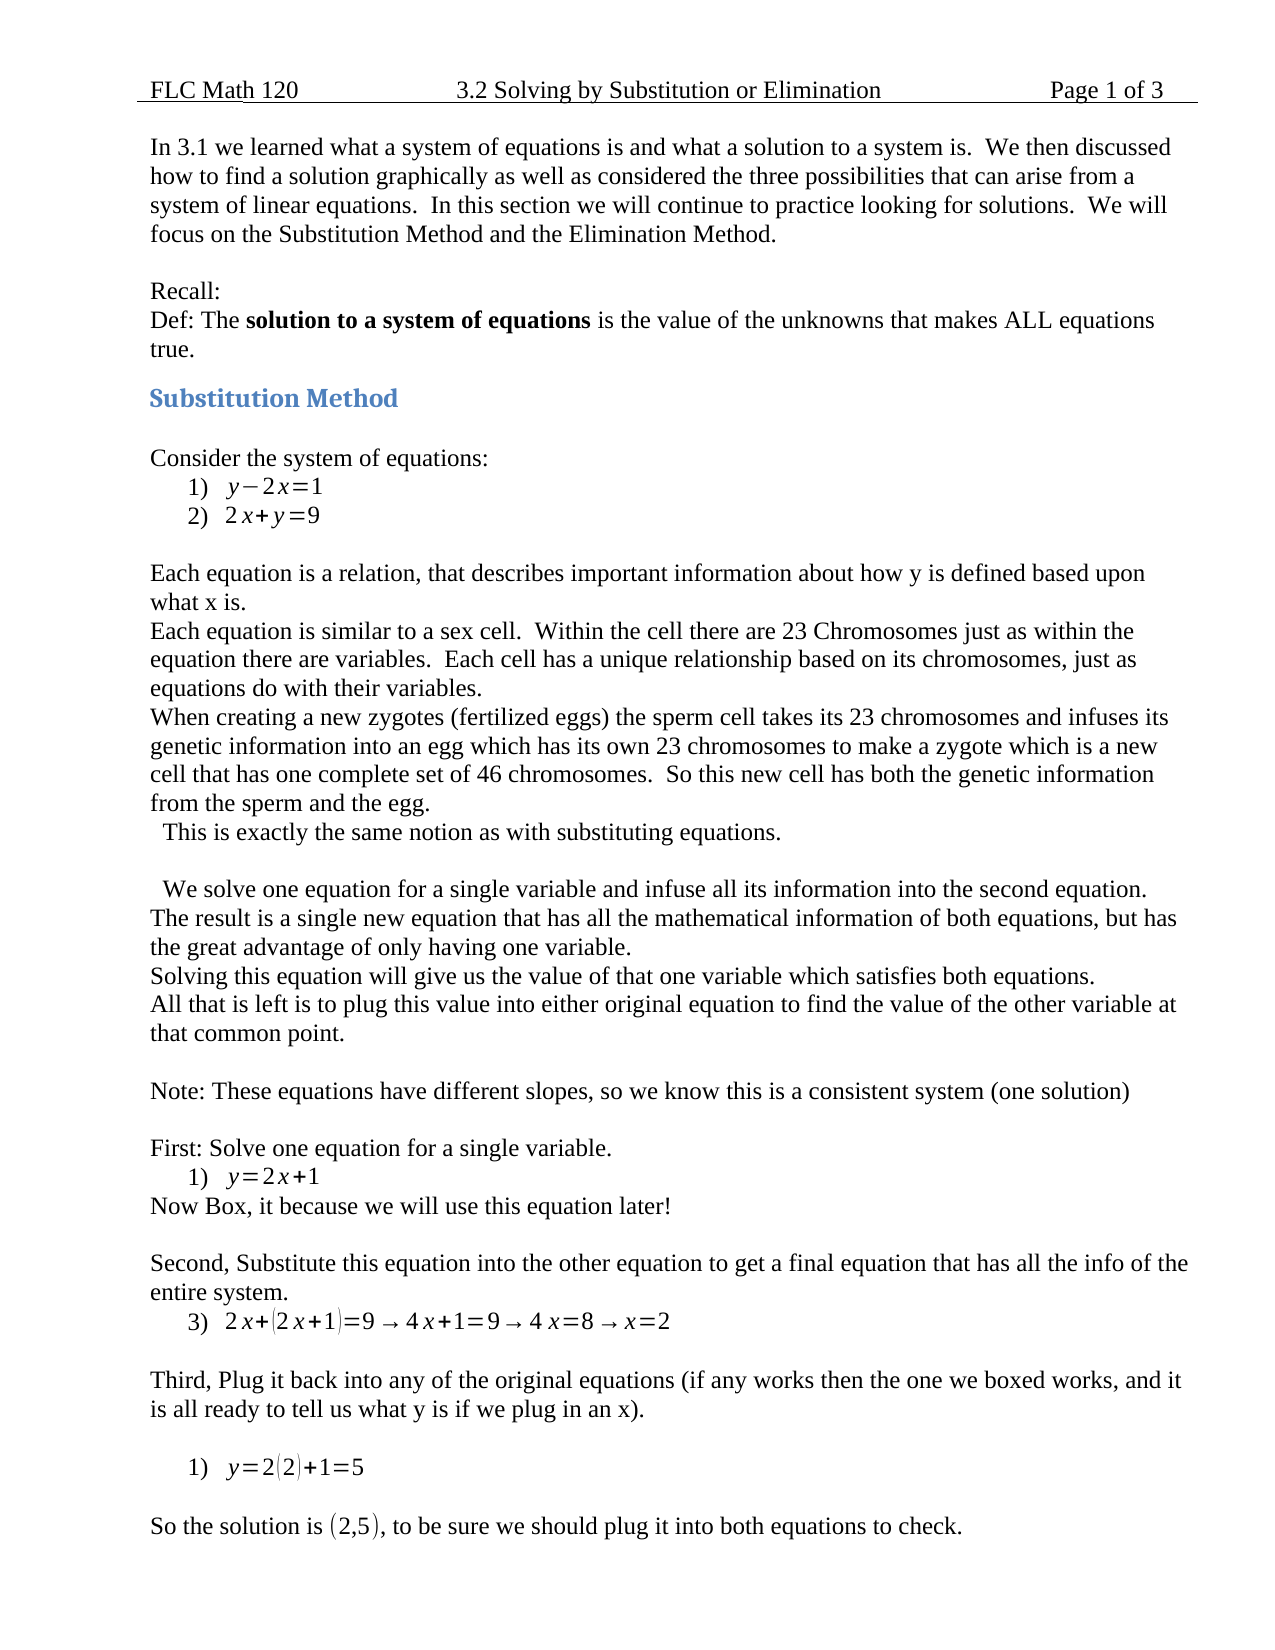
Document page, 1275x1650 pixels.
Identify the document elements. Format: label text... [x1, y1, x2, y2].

text Each equation is similar to a sex cell. Within the cell there are 23 Chromosomes just as within the equation there are variables. Each cell has a unique relationship based on its chromosomes, just as equations do with their variables. [150, 616, 1200, 702]
text Note: These equations have different slopes, so we know this is a consistent system (one solution) [150, 1076, 1200, 1104]
text Each equation is a relation, that describes important information about how y is defined based upon what x is. [150, 558, 1200, 616]
text In 3.1 we learned what a system of equations is and what a solution to a system is. We then discussed how to find a solution graphically as well as considered the three possibilities that can arise from a system of linear equations. In this section we will continue to practice looking for solutions. We will focus on the Substitution Method and the Elimination Method. [150, 132, 1200, 247]
text Solving this equation will give us the value of that one variable which satisfies both equations. [150, 961, 1200, 989]
text The result is a single new equation that has all the mathematical information of both equations, but has the great advantage of only having one variable. [150, 903, 1200, 961]
text Now Box, it because we will use this equation later! [150, 1191, 1200, 1219]
text When creating a new zygotes (fertilized eggs) the sperm cell takes its 23 chromosomes and infuses its genetic information into an egg which has its own 23 chromosomes to make a zygote which is a new cell that has one complete set of 46 chromosomes. So this new cell has both the genetic information from the sperm and the egg. [150, 702, 1200, 817]
text Third, Plug it back into any of the original equations (if any works then the one we boxed works, and it is all ready to tell us what y is if we plug in an x). [150, 1365, 1200, 1423]
text Consider the system of equations: [150, 443, 1200, 472]
text Def: The solution to a system of equations is the value of the unknowns that makes ALL equations true. [150, 305, 1200, 362]
text First: Solve one equation for a single variable. [150, 1133, 1200, 1162]
subtitle Substitution Method [150, 383, 1200, 414]
text So the solution is , to be sure we should plug it into both equations to check. [150, 1511, 1200, 1541]
text We solve one equation for a single variable and infuse all its information into the second equation. [150, 874, 1200, 903]
text Second, Substitute this equation into the other equation to get a final equation that has all the info of the entire system. [150, 1248, 1200, 1306]
text Recall: [150, 276, 1200, 305]
text All that is left is to plug this value into either original equation to find the value of the other variable at that common point. [150, 989, 1200, 1047]
text This is exactly the same notion as with substituting equations. [150, 817, 1200, 846]
